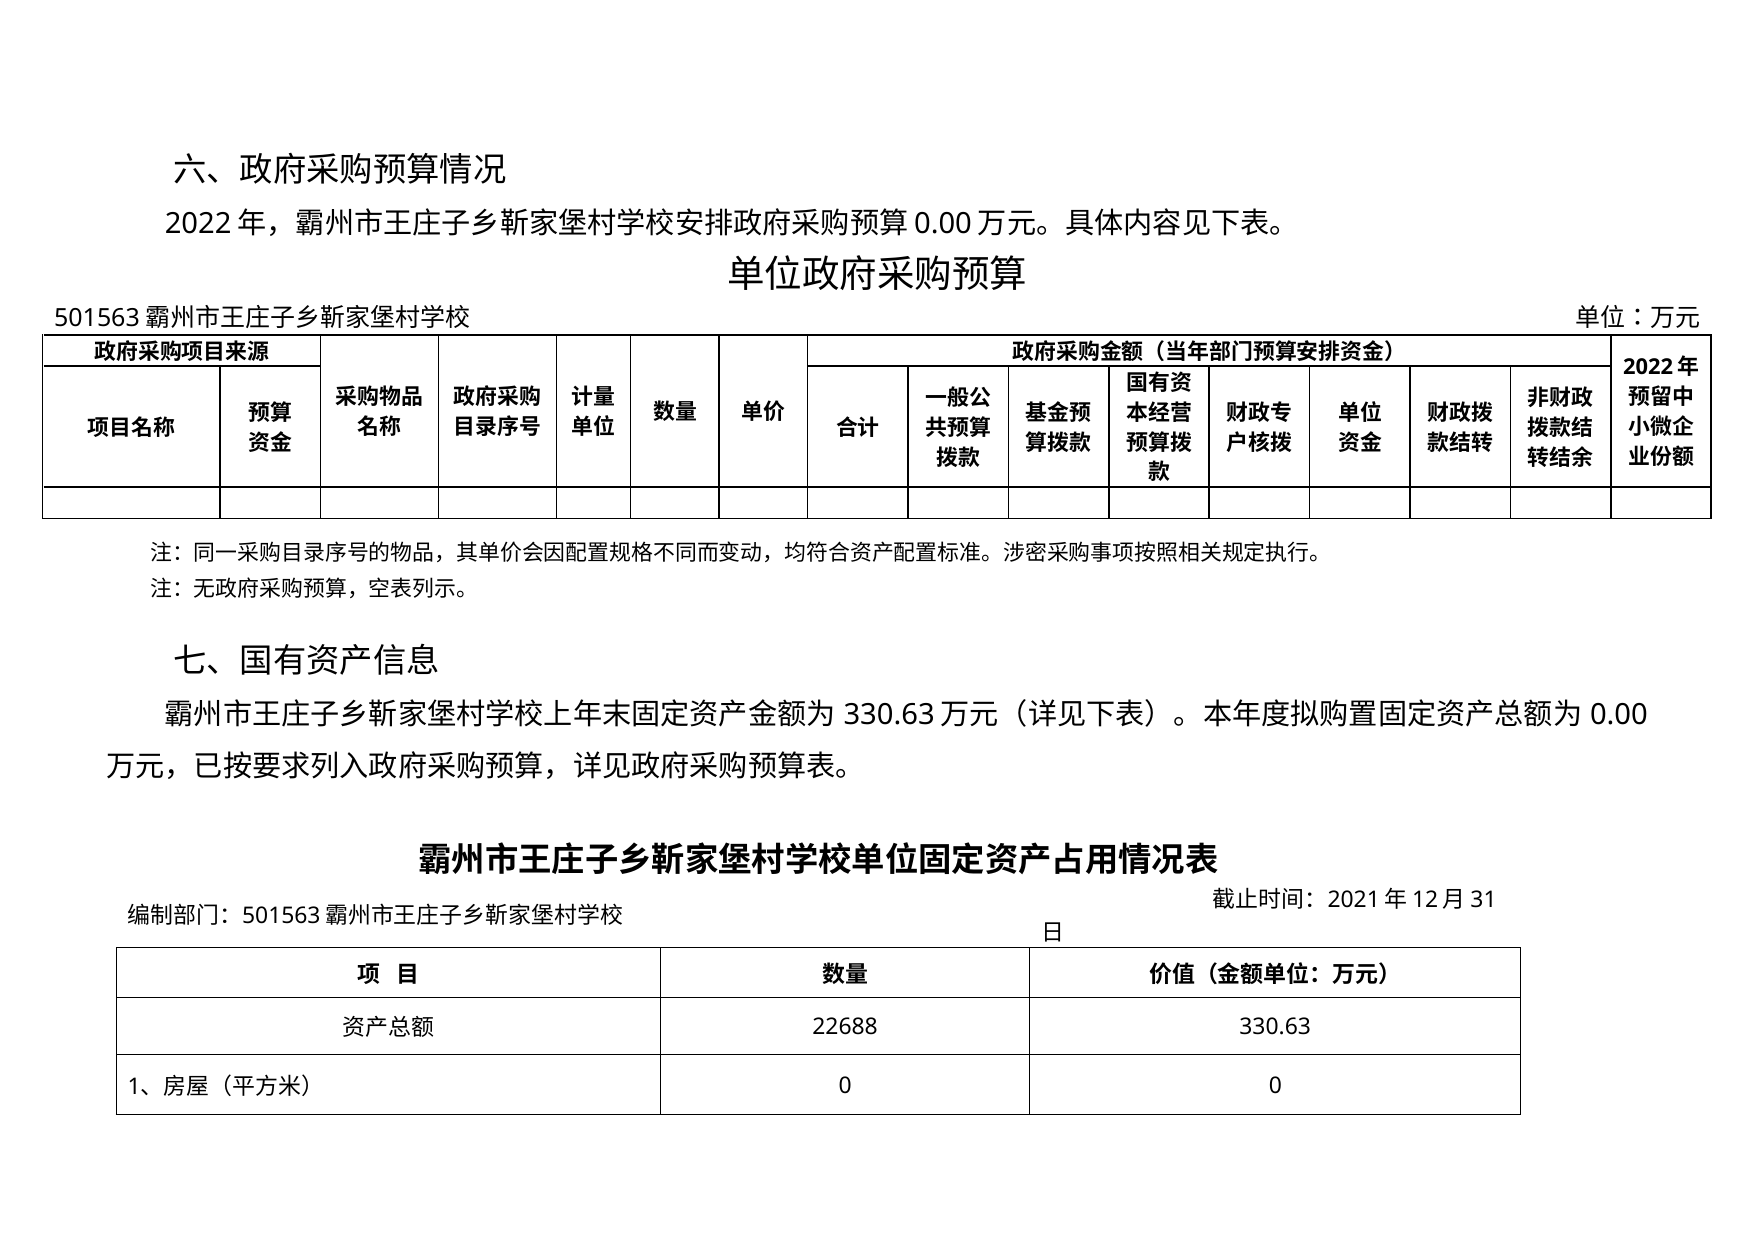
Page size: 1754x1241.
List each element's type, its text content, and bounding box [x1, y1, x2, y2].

text 2022年，霸州市王庄子乡靳家堡村学校安排政府采购预算0.00万元。具体内容见下表。 [106, 192, 1648, 244]
table_cell 数量 [661, 948, 1029, 997]
text 霸州市王庄子乡靳家堡村学校上年末固定资产金额为330.63万元（详见下表）。本年度拟购置固定资产总额为0.00万元，已按要求列入政府采购预算，详见政府采购预算表。 [106, 683, 1648, 787]
table_cell 2022年 预留中 小微企 业份额 [1612, 336, 1710, 486]
table_cell 0 [661, 1055, 1029, 1114]
table_cell [321, 488, 438, 517]
table_cell [43, 487, 219, 517]
table_cell 采购物品名称 [321, 336, 438, 486]
table_cell [1110, 488, 1208, 517]
table_header 单位：万元 [808, 300, 1710, 334]
table_cell [1411, 488, 1510, 517]
table_cell 基金预算拨款 [1009, 367, 1108, 486]
table_cell 330.63 [1030, 998, 1520, 1054]
text 单位政府采购预算 [106, 244, 1648, 298]
table_cell [221, 488, 320, 517]
table_cell 1、房屋（平方米） [117, 1055, 660, 1114]
text 注：同一采购目录序号的物品，其单价会因配置规格不同而变动，均符合资产配置标准。涉密采购事项按照相关规定执行。 [106, 519, 1648, 571]
table_cell 非财政 拨款结 转结余 [1511, 367, 1610, 486]
table_cell [1009, 488, 1108, 517]
table_cell 财政专户核拨 [1210, 367, 1309, 486]
table_cell 截止时间：2021年12月31日 [1030, 881, 1520, 947]
table_cell 项目名称 [43, 366, 219, 486]
table_cell 计量 单位 [557, 336, 630, 486]
table_cell 一般公共预算拨款 [909, 367, 1008, 486]
table_cell [720, 488, 807, 517]
table_cell 政府采购项目来源 [43, 335, 320, 365]
table_cell [1310, 488, 1409, 517]
table_cell [1612, 488, 1710, 517]
table_cell 预算 资金 [221, 367, 320, 486]
table_cell [1511, 488, 1610, 517]
table_cell 单价 [720, 336, 807, 486]
table_cell 合计 [808, 367, 907, 486]
text 七、国有资产信息 [106, 634, 1648, 682]
text 注：无政府采购预算，空表列示。 [106, 571, 1648, 603]
table_cell 单位 资金 [1310, 367, 1409, 486]
table_cell 价值（金额单位：万元） [1030, 948, 1520, 997]
table_cell [909, 488, 1008, 517]
table_cell 政府采购金额（当年部门预算安排资金） [808, 336, 1610, 365]
table_header 霸州市王庄子乡靳家堡村学校单位固定资产占用情况表 [116, 787, 1520, 881]
table_cell 政府采购目录序号 [439, 336, 556, 486]
table_cell [808, 488, 907, 517]
table_cell 财政拨 款结转 [1411, 367, 1510, 486]
table_cell [1210, 488, 1309, 517]
table_cell 国有资本经营预算拨款 [1110, 367, 1208, 486]
table_cell [631, 488, 718, 517]
table_cell 22688 [661, 998, 1029, 1054]
table_cell 0 [1030, 1055, 1520, 1114]
table_cell 资产总额 [117, 998, 660, 1054]
table_header 501563霸州市王庄子乡靳家堡村学校 [43, 300, 807, 334]
text 六、政府采购预算情况 [106, 143, 1648, 191]
table_cell [557, 488, 630, 517]
table_cell 项 目 [117, 948, 660, 997]
table_cell [439, 488, 556, 517]
table_cell 数量 [631, 336, 718, 486]
table_cell 编制部门：501563霸州市王庄子乡靳家堡村学校 [116, 881, 1029, 947]
